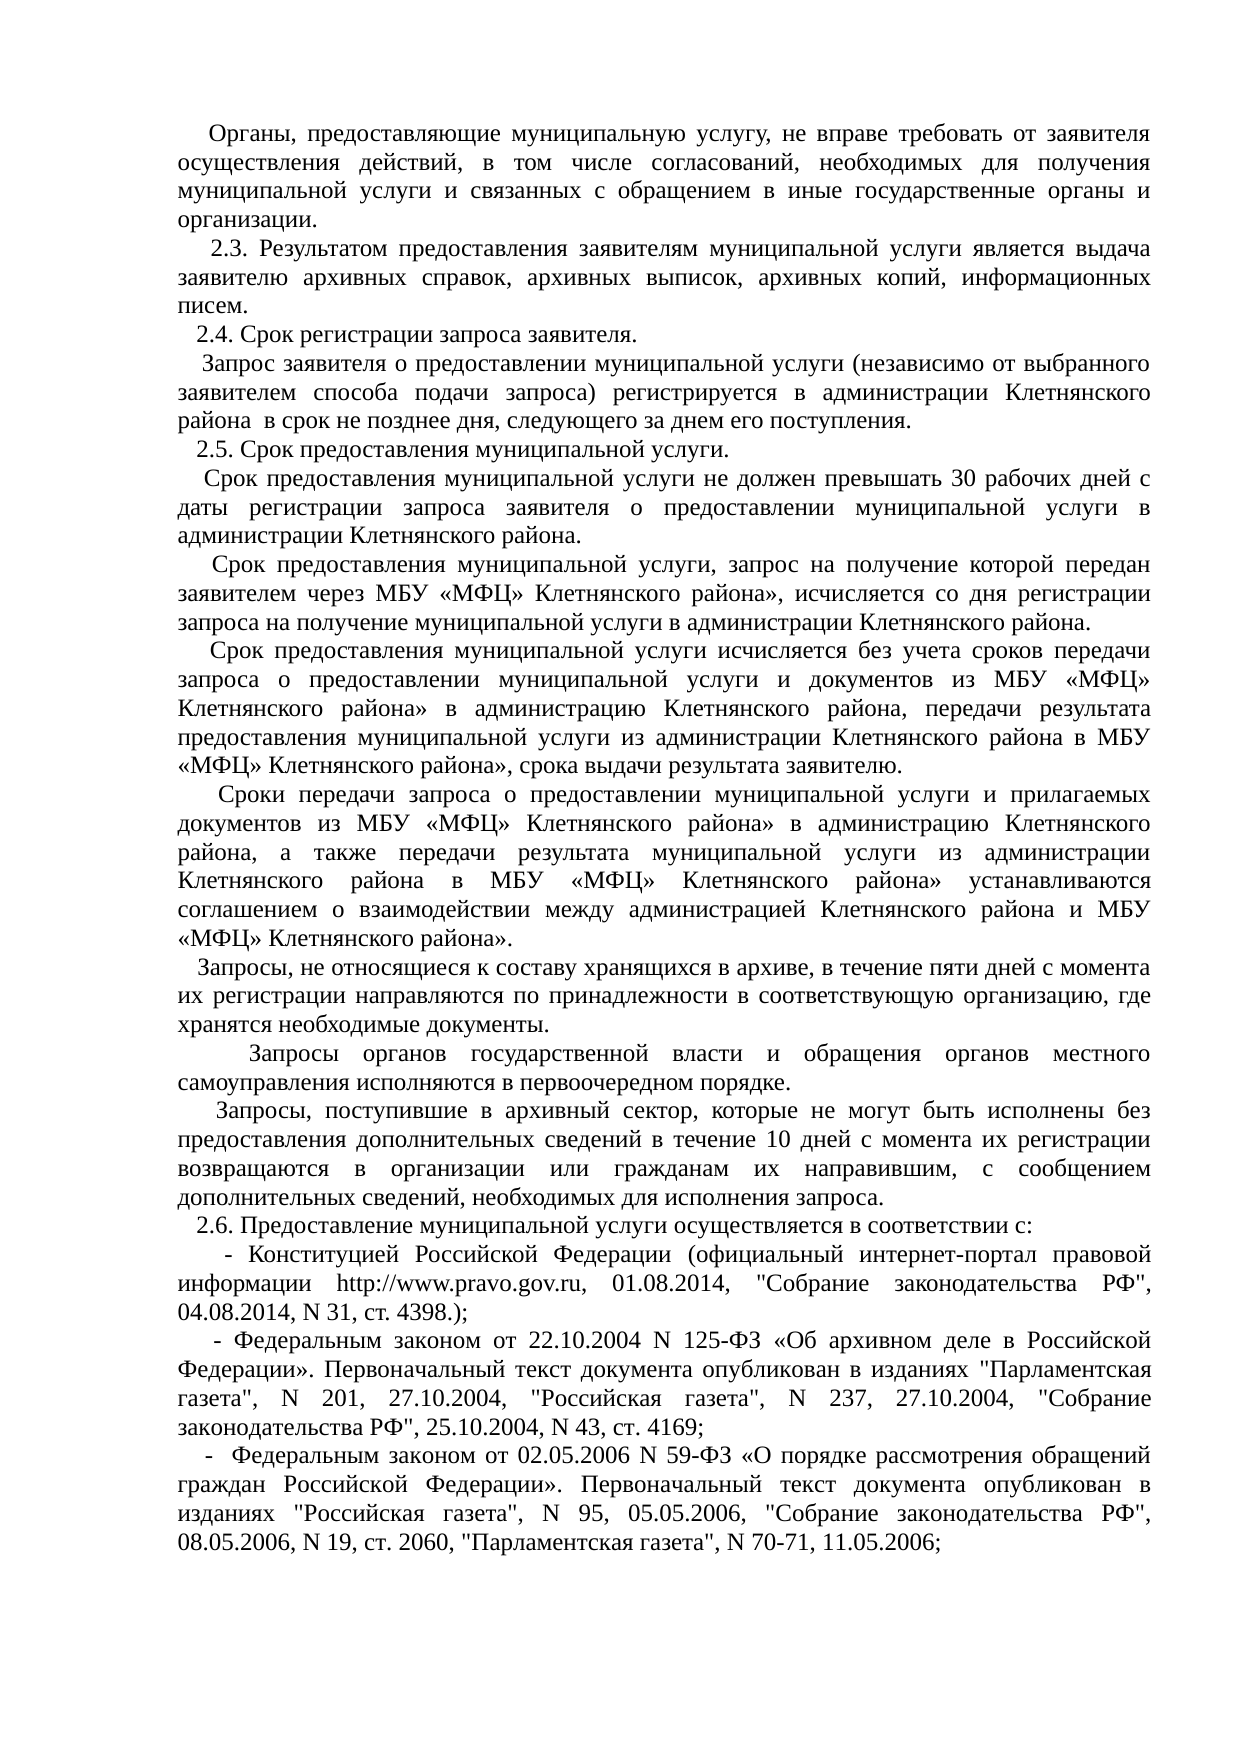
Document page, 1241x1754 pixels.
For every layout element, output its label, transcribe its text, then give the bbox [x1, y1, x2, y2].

text 2.4. Срок регистрации запроса заявителя. [177, 319, 1152, 348]
text Срок предоставления муниципальной услуги не должен превышать 30 рабочих дней с даты регистрации запроса заявителя о предоставлении муниципальной услуги в администрации Клетнянского района. [177, 463, 1152, 549]
text Срок предоставления муниципальной услуги исчисляется без учета сроков передачи запроса о предоставлении муниципальной услуги и документов из МБУ «МФЦ» Клетнянского района» в администрацию Клетнянского района, передачи результата предоставления муниципальной услуги из администрации Клетнянского района в МБУ «МФЦ» Клетнянского района», срока выдачи результата заявителю. [177, 636, 1152, 779]
text 2.3. Результатом предоставления заявителям муниципальной услуги является выдача заявителю архивных справок, архивных выписок, архивных копий, информационных писем. [177, 233, 1152, 319]
text - Конституцией Российской Федерации (официальный интернет-портал правовой информации http://www.pravo.gov.ru, 01.08.2014, "Собрание законодательства РФ", 04.08.2014, N 31, ст. 4398.); [177, 1239, 1152, 1326]
text - Федеральным законом от 02.05.2006 N 59-ФЗ «О порядке рассмотрения обращений граждан Российской Федерации». Первоначальный текст документа опубликован в изданиях "Российская газета", N 95, 05.05.2006, "Собрание законодательства РФ", 08.05.2006, N 19, ст. 2060, "Парламентская газета", N 70-71, 11.05.2006; [177, 1441, 1152, 1556]
text 2.5. Срок предоставления муниципальной услуги. [177, 434, 1152, 463]
text - Федеральным законом от 22.10.2004 N 125-ФЗ «Об архивном деле в Российской Федерации». Первоначальный текст документа опубликован в изданиях "Парламентская газета", N 201, 27.10.2004, "Российская газета", N 237, 27.10.2004, "Собрание законодательства РФ", 25.10.2004, N 43, ст. 4169; [177, 1326, 1152, 1441]
text Сроки передачи запроса о предоставлении муниципальной услуги и прилагаемых документов из МБУ «МФЦ» Клетнянского района» в администрацию Клетнянского района, а также передачи результата муниципальной услуги из администрации Клетнянского района в МБУ «МФЦ» Клетнянского района» устанавливаются соглашением о взаимодействии между администрацией Клетнянского района и МБУ «МФЦ» Клетнянского района». [177, 779, 1152, 952]
text Запросы, не относящиеся к составу хранящихся в архиве, в течение пяти дней с момента их регистрации направляются по принадлежности в соответствующую организацию, где хранятся необходимые документы. [177, 952, 1152, 1038]
text Запросы органов государственной власти и обращения органов местного самоуправления исполняются в первоочередном порядке. [177, 1038, 1152, 1096]
text 2.6. Предоставление муниципальной услуги осуществляется в соответствии с: [177, 1211, 1152, 1239]
text Органы, предоставляющие муниципальную услугу, не вправе требовать от заявителя осуществления действий, в том числе согласований, необходимых для получения муниципальной услуги и связанных с обращением в иные государственные органы и организации. [177, 118, 1152, 233]
text Запрос заявителя о предоставлении муниципальной услуги (независимо от выбранного заявителем способа подачи запроса) регистрируется в администрации Клетнянского района в срок не позднее дня, следующего за днем его поступления. [177, 348, 1152, 434]
text Срок предоставления муниципальной услуги, запрос на получение которой передан заявителем через МБУ «МФЦ» Клетнянского района», исчисляется со дня регистрации запроса на получение муниципальной услуги в администрации Клетнянского района. [177, 549, 1152, 636]
text Запросы, поступившие в архивный сектор, которые не могут быть исполнены без предоставления дополнительных сведений в течение 10 дней с момента их регистрации возвращаются в организации или гражданам их направившим, с сообщением дополнительных сведений, необходимых для исполнения запроса. [177, 1096, 1152, 1211]
